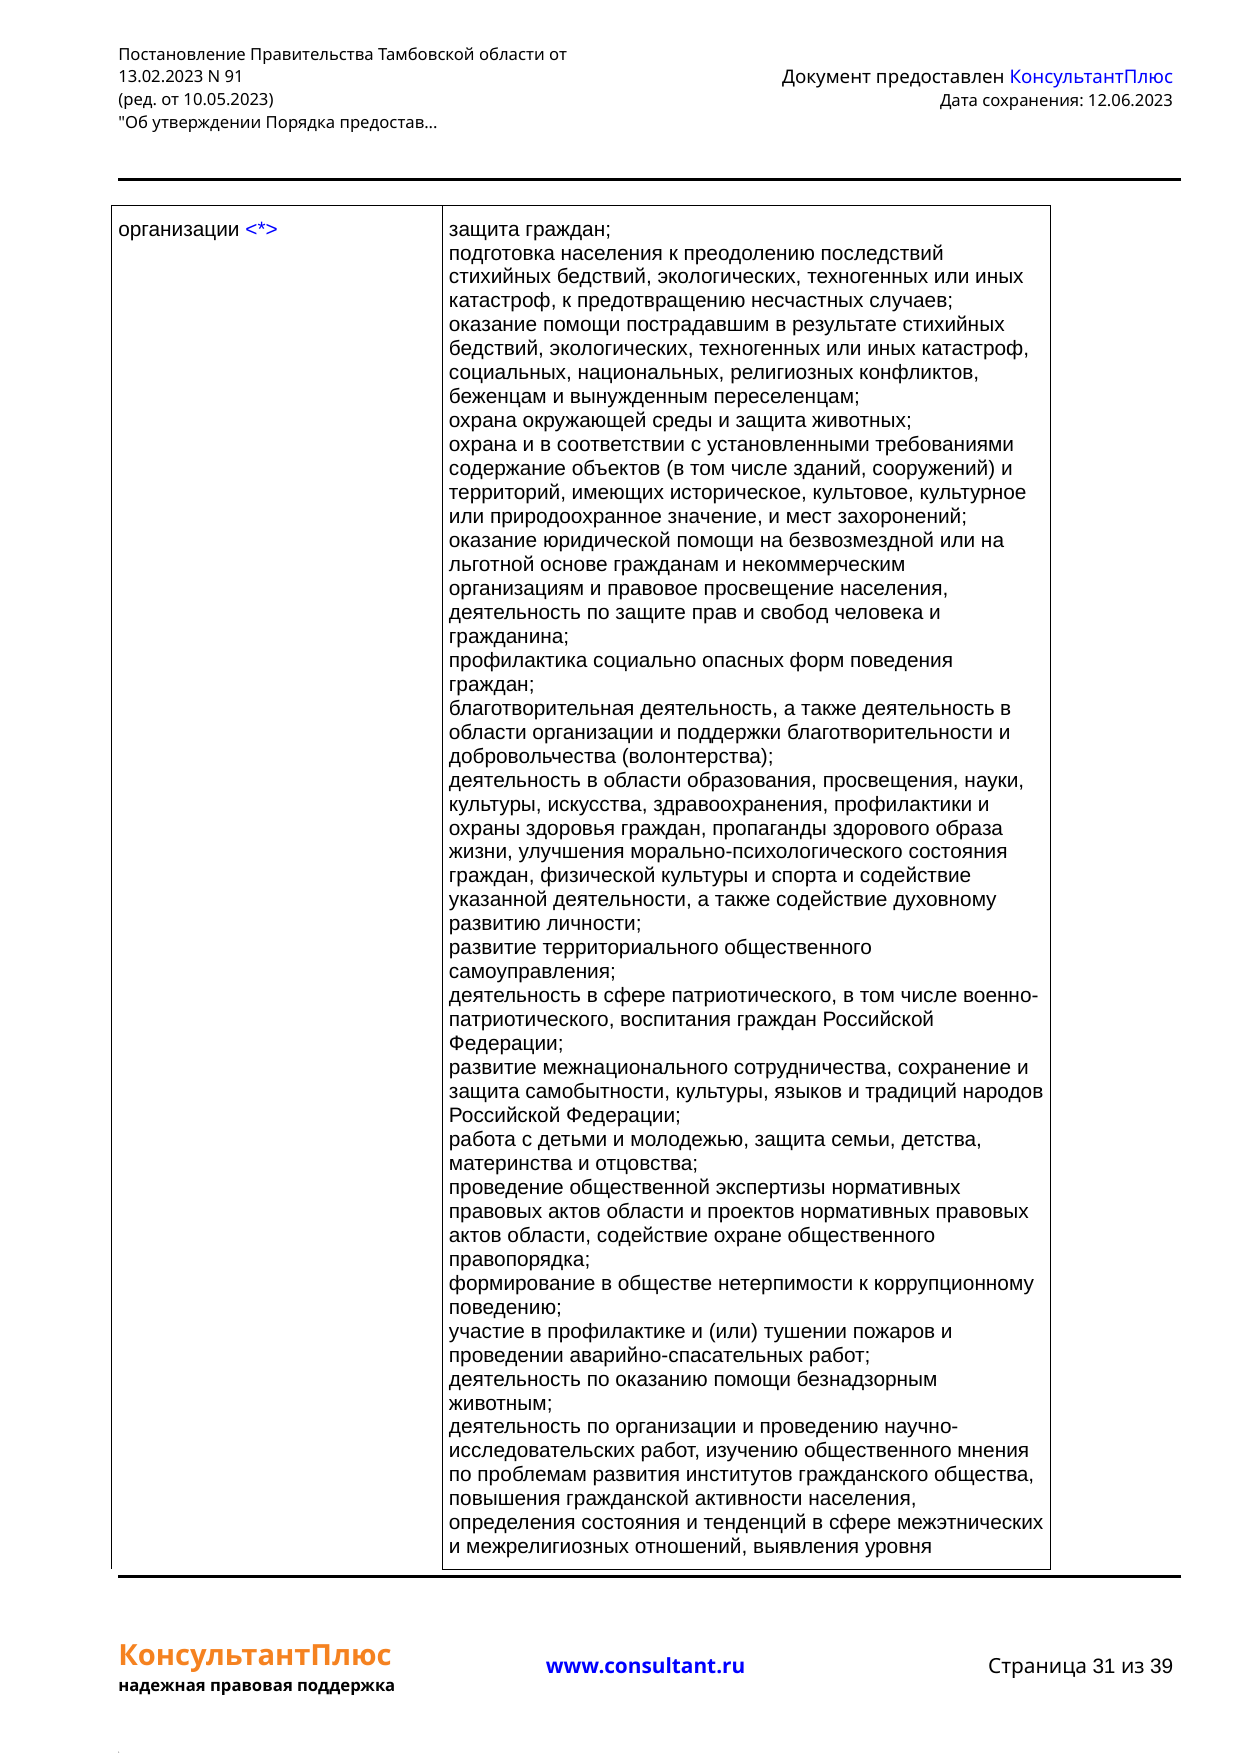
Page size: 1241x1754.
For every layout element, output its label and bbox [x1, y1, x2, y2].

table_cell [112, 206, 442, 1569]
table_cell [443, 206, 1050, 1569]
